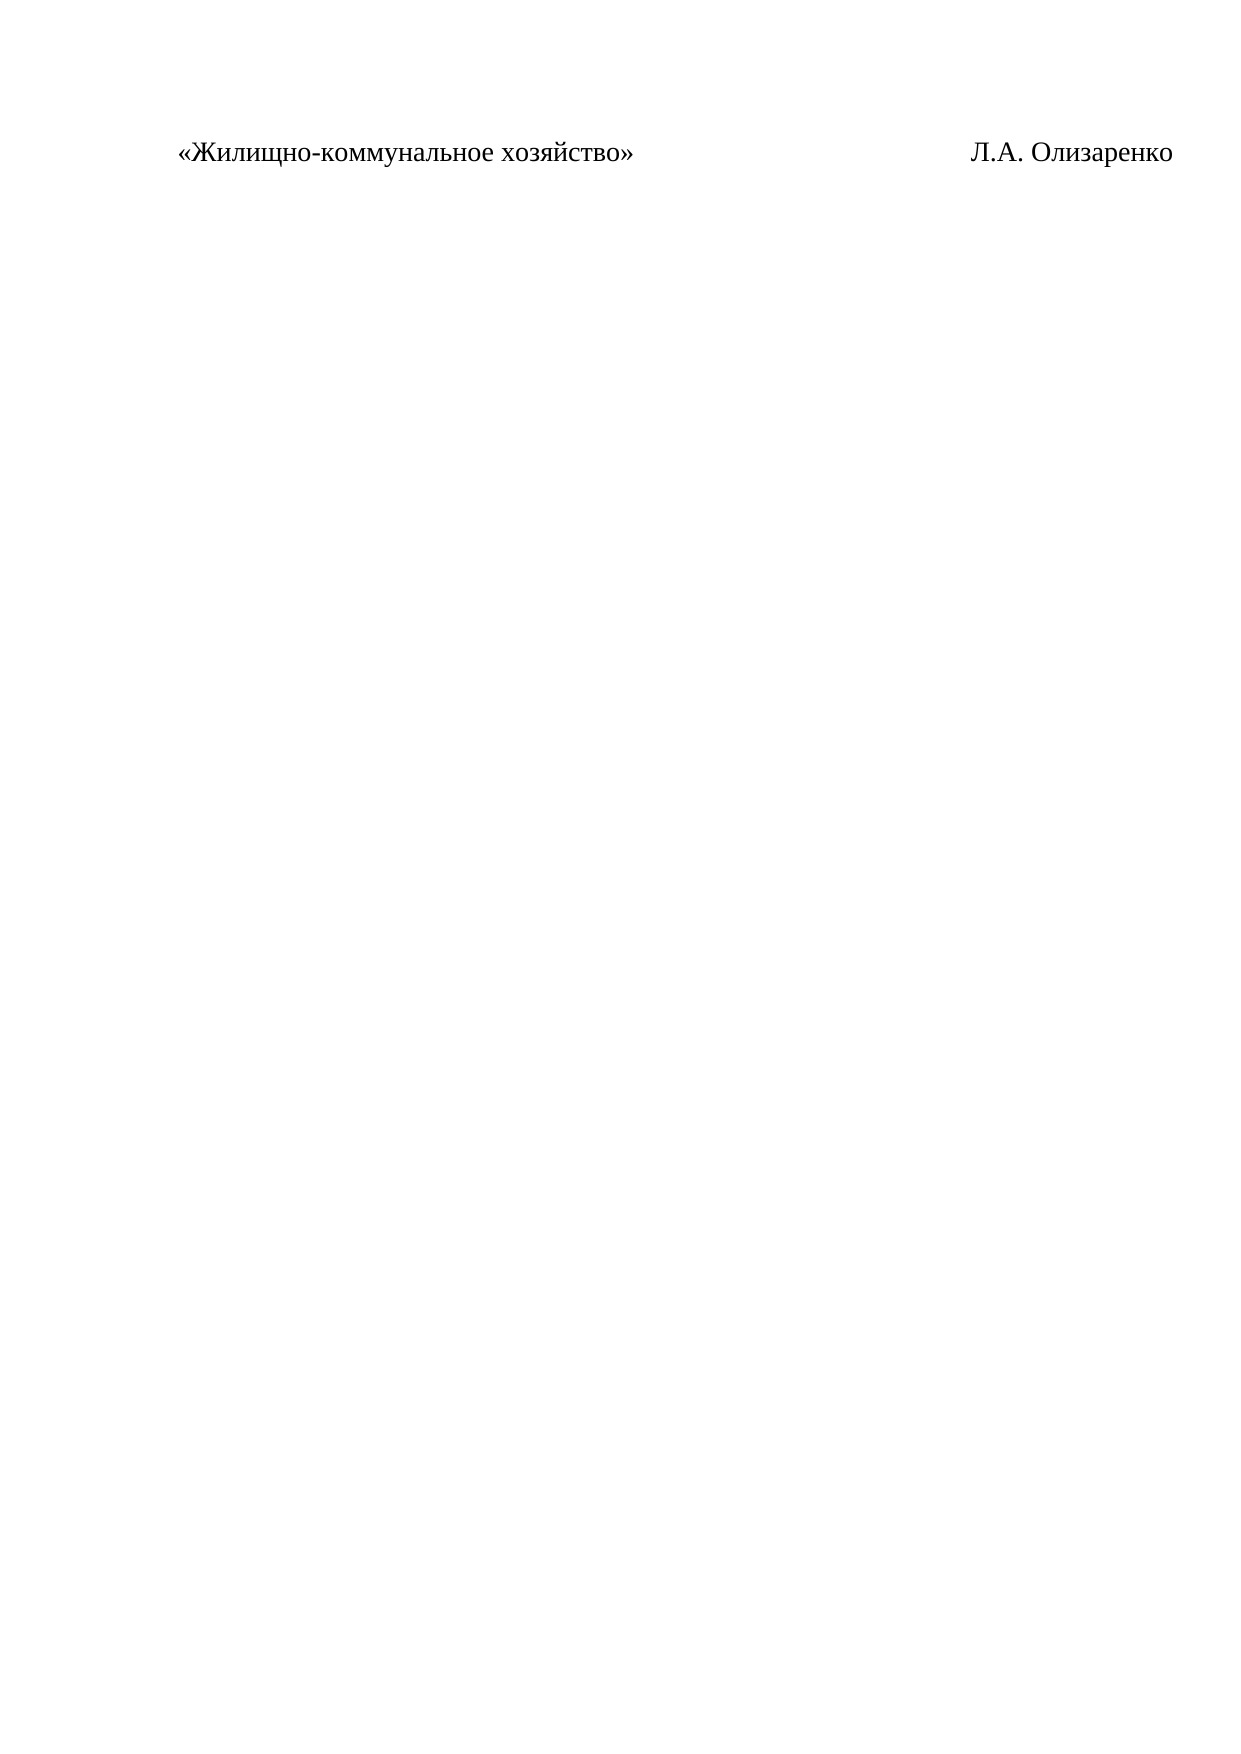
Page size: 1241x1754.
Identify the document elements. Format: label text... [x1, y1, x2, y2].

text «Жилищно-коммунальное хозяйство» Л.А. Олизаренко [177, 135, 1181, 168]
